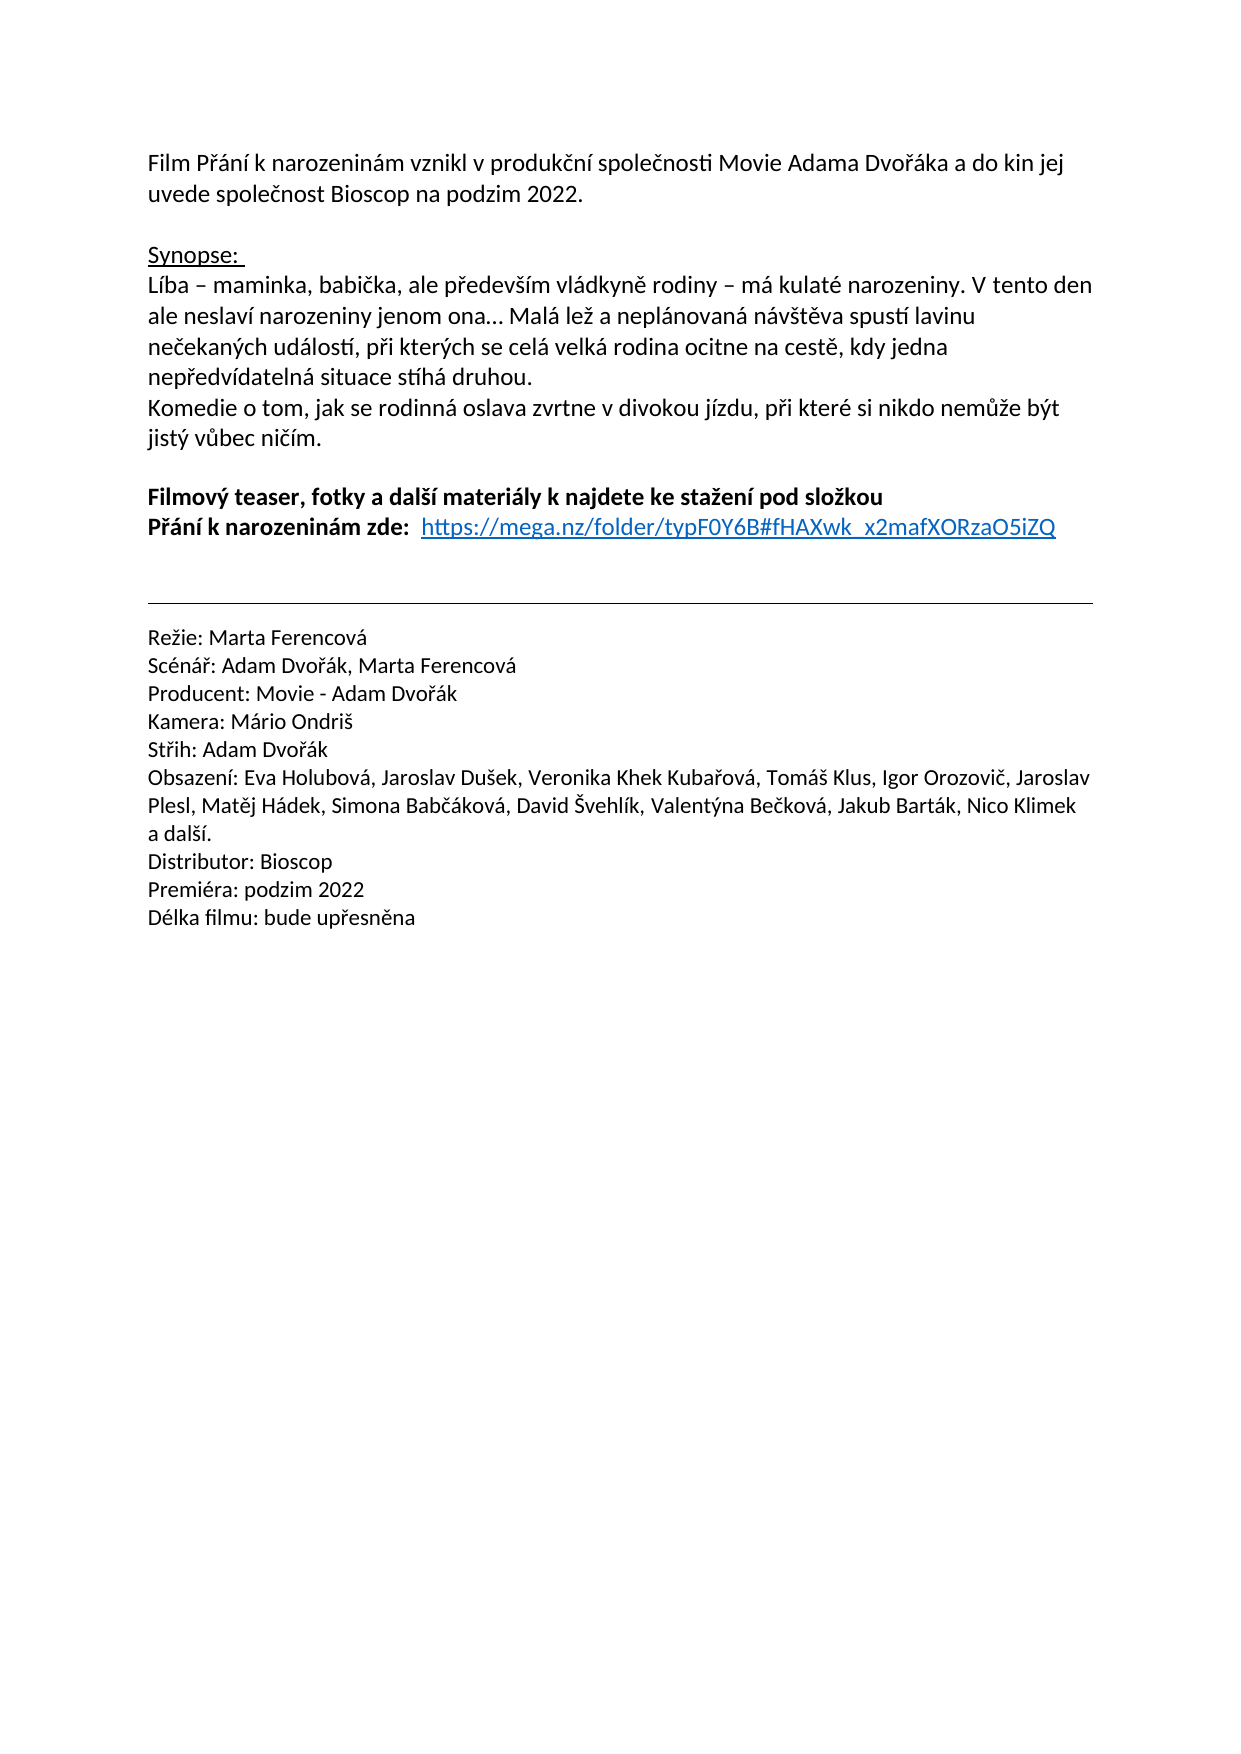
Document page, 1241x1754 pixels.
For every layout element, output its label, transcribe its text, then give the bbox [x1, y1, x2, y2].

text Režie: Marta Ferencová [148, 623, 1093, 651]
text Střih: Adam Dvořák [148, 735, 1093, 763]
text Film Přání k narozeninám vznikl v produkční společnosti Movie Adama Dvořáka a do kin jej uvede společnost Bioscop na podzim 2022. [148, 148, 1093, 209]
text Obsazení: Eva Holubová, Jaroslav Dušek, Veronika Khek Kubařová, Tomáš Klus, Igor Orozovič, Jaroslav Plesl, Matěj Hádek, Simona Babčáková, David Švehlík, Valentýna Bečková, Jakub Barták, Nico Klimek a další. [148, 763, 1093, 847]
text Scénář: Adam Dvořák, Marta Ferencová [148, 651, 1093, 679]
text Přání k narozeninám zde: https://mega.nz/folder/typF0Y6B#fHAXwk_x2mafXORzaO5iZQ [148, 511, 1093, 542]
text Premiéra: podzim 2022 [148, 875, 1093, 903]
text Kamera: Mário Ondriš [148, 707, 1093, 735]
text Líba – maminka, babička, ale především vládkyně rodiny – má kulaté narozeniny. V tento den ale neslaví narozeniny jenom ona… Malá lež a neplánovaná návštěva spustí lavinu nečekaných událostí, při kterých se celá velká rodina ocitne na cestě, kdy jedna nepředvídatelná situace stíhá druhou. [148, 270, 1093, 392]
text Filmový teaser, fotky a další materiály k najdete ke stažení pod složkou [148, 481, 1093, 511]
text Komedie o tom, jak se rodinná oslava zvrtne v divokou jízdu, při které si nikdo nemůže být jistý vůbec ničím. [148, 392, 1093, 453]
text Délka filmu: bude upřesněna [148, 903, 1093, 931]
text Producent: Movie - Adam Dvořák [148, 679, 1093, 707]
text Synopse: [148, 239, 1093, 270]
text Distributor: Bioscop [148, 847, 1093, 875]
